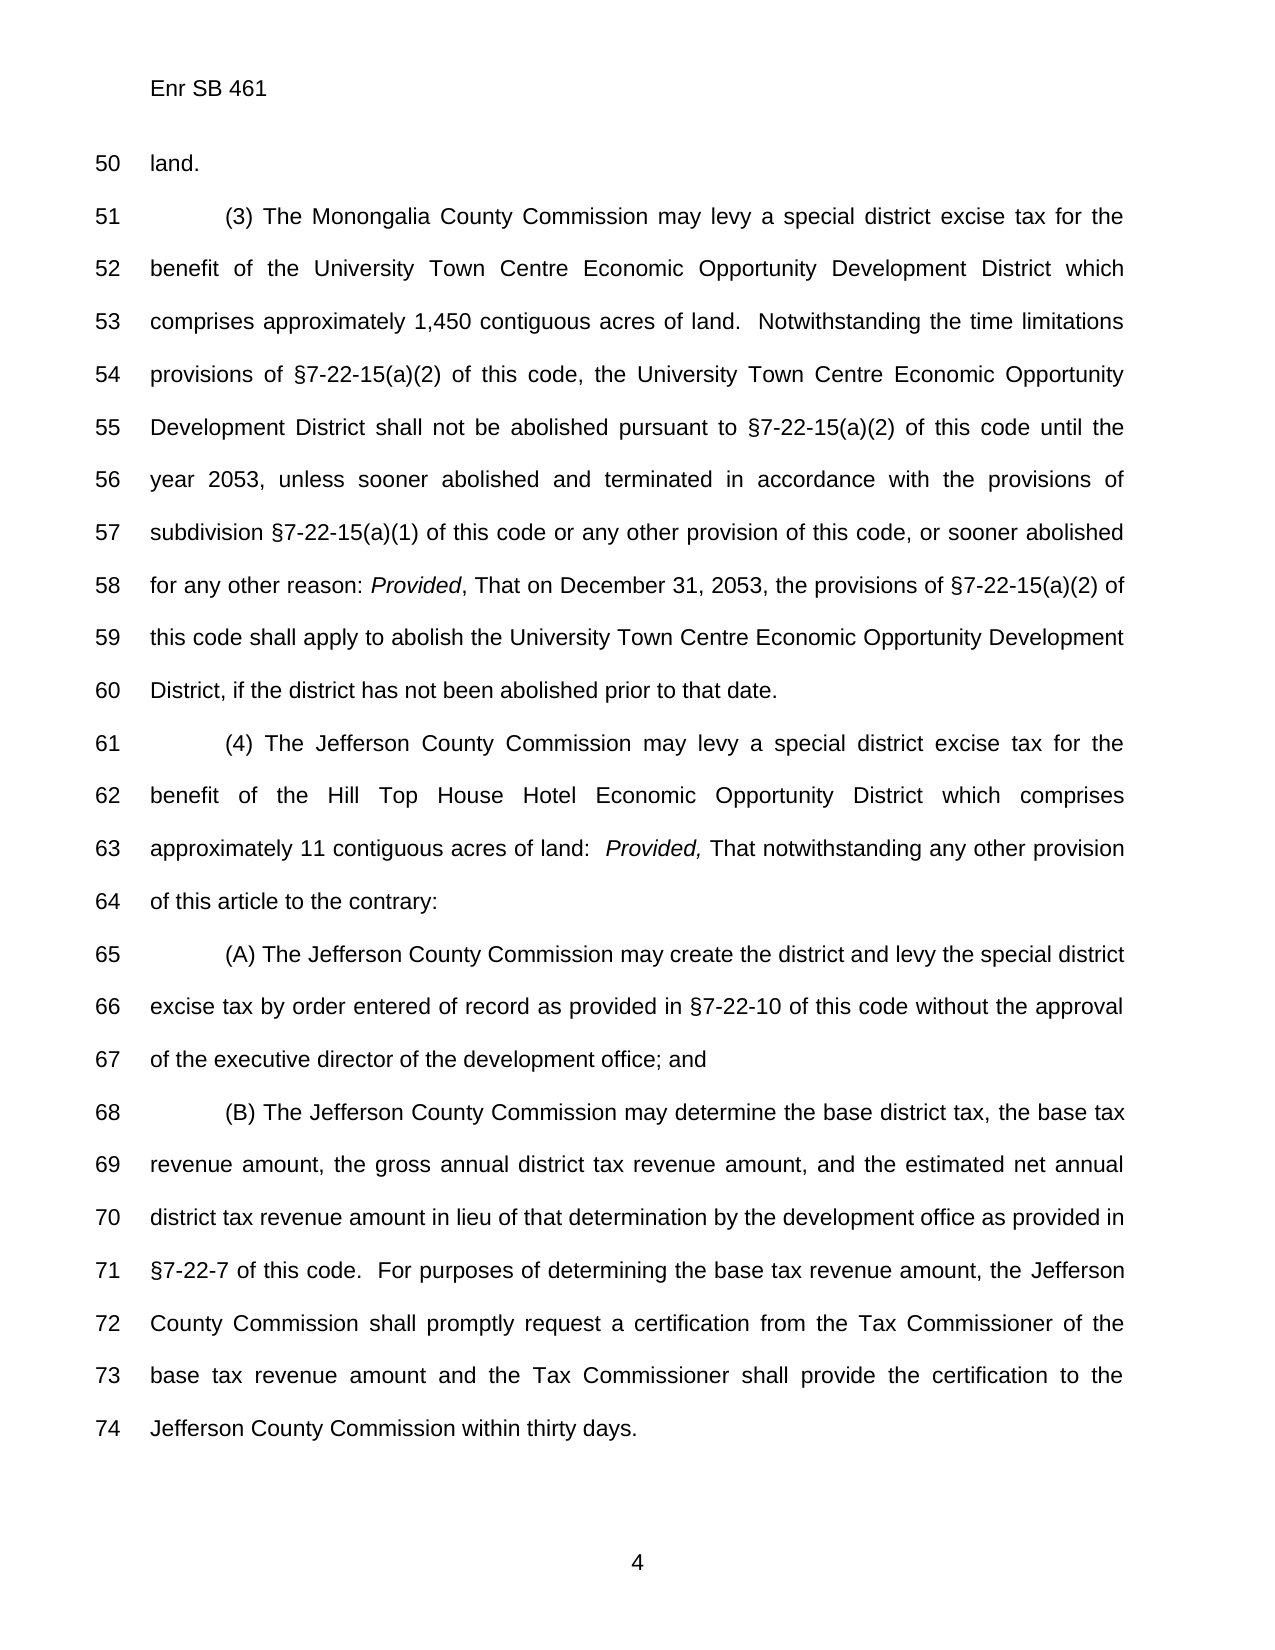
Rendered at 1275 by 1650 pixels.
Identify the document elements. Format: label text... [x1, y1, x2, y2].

text (3) The Monongalia County Commission may levy a special district excise tax for the benefit of the University Town Centre Economic Opportunity Development District which comprises approximately 1,450 contiguous acres of land. Notwithstanding the time limitations provisions of §7-22-15(a)(2) of this code, the University Town Centre Economic Opportunity Development District shall not be abolished pursuant to §7-22-15(a)(2) of this code until the year 2053, unless sooner abolished and terminated in accordance with the provisions of subdivision §7-22-15(a)(1) of this code or any other provision of this code, or sooner abolished for any other reason: Provided, That on December 31, 2053, the provisions of §7-22-15(a)(2) of this code shall apply to abolish the University Town Centre Economic Opportunity Development District, if the district has not been abolished prior to that date. [150, 203, 1125, 703]
text (B) The Jefferson County Commission may determine the base district tax, the base tax revenue amount, the gross annual district tax revenue amount, and the estimated net annual district tax revenue amount in lieu of that determination by the development office as provided in §7-22-7 of this code. For purposes of determining the base tax revenue amount, the Jefferson County Commission shall promptly request a certification from the Tax Commissioner of the base tax revenue amount and the Tax Commissioner shall provide the certification to the Jefferson County Commission within thirty days. [150, 1099, 1125, 1441]
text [150, 150, 1125, 176]
text (4) The Jefferson County Commission may levy a special district excise tax for the benefit of the Hill Top House Hotel Economic Opportunity District which comprises approximately 11 contiguous acres of land: Provided, That notwithstanding any other provision of this article to the contrary: [150, 730, 1125, 914]
text (A) The Jefferson County Commission may create the district and levy the special district excise tax by order entered of record as provided in §7-22-10 of this code without the approval of the executive director of the development office; and [150, 941, 1125, 1072]
